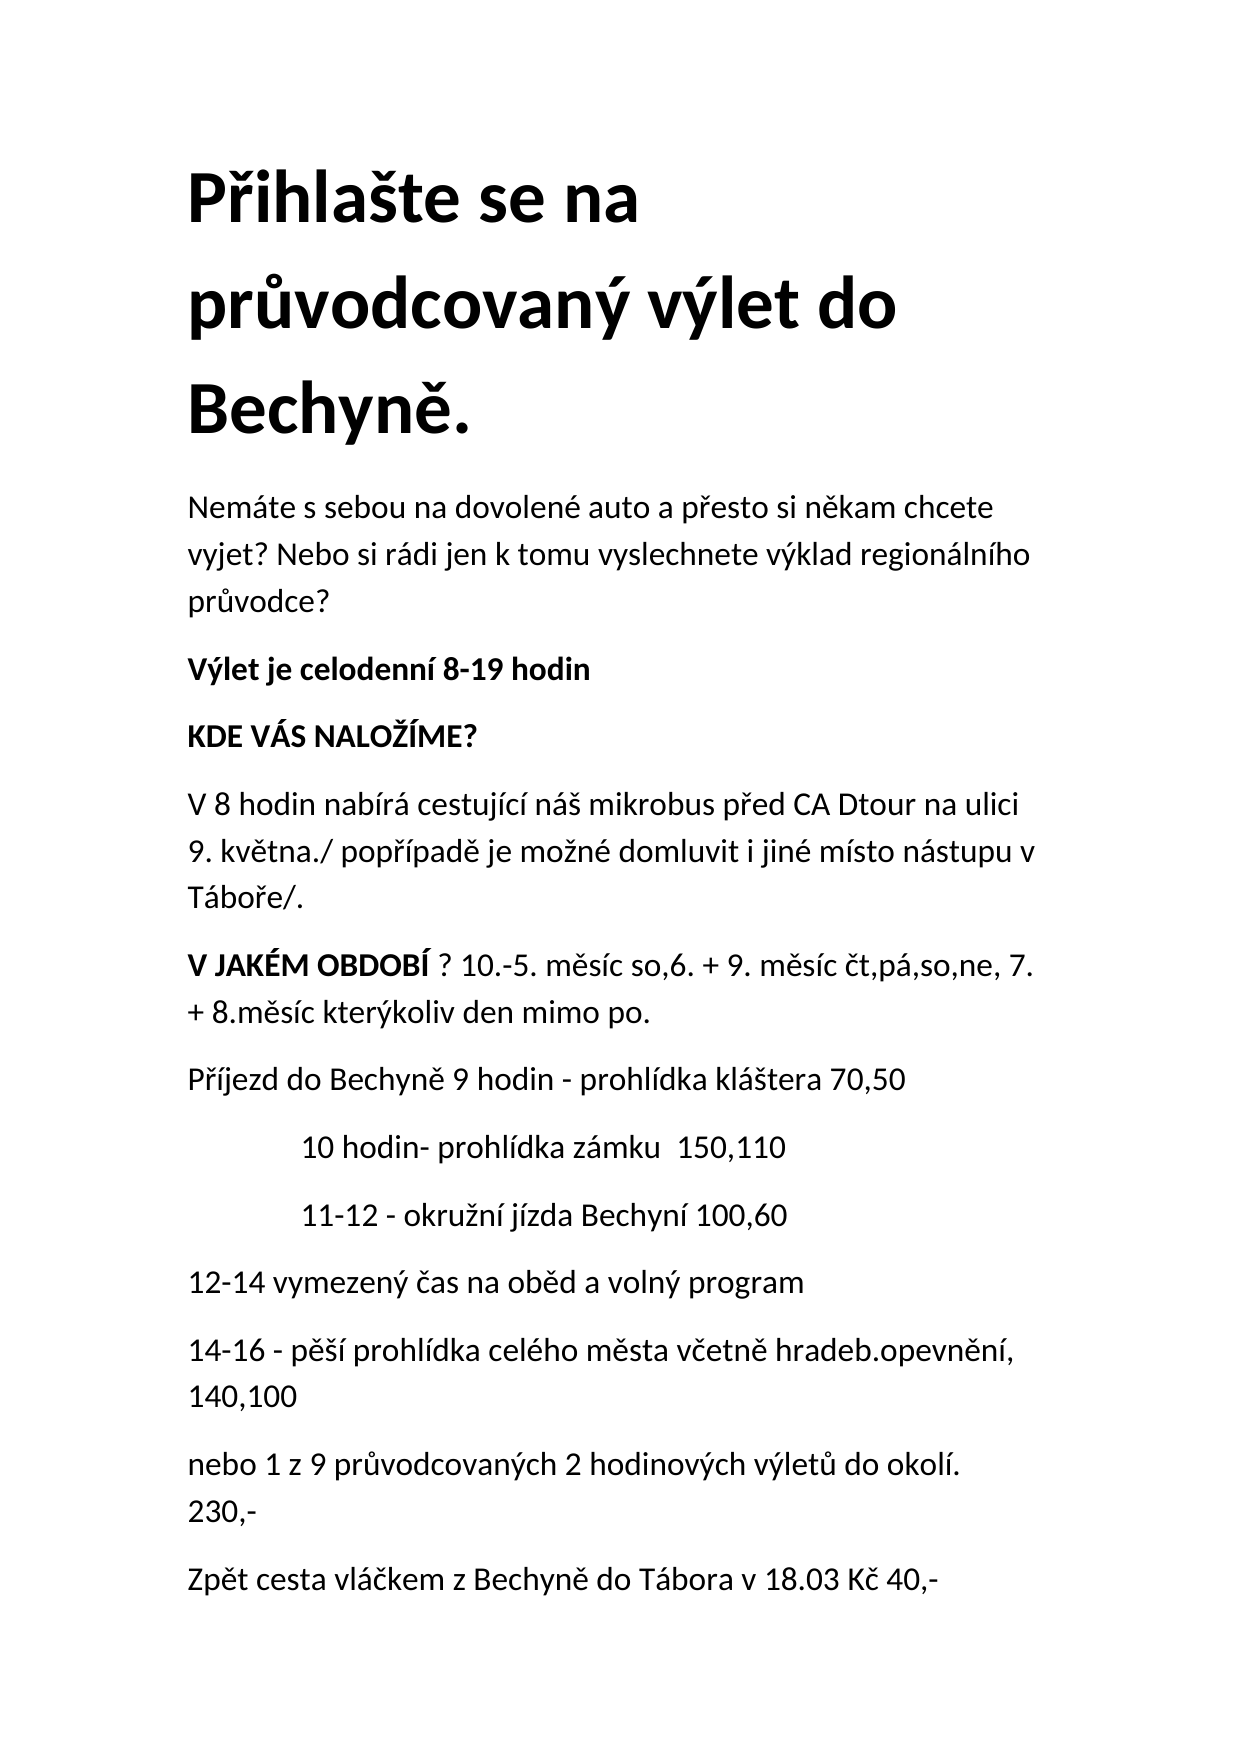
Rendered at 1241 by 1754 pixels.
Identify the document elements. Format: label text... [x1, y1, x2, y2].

text 10 hodin- prohlídka zámku 150,110 [187, 1126, 1053, 1167]
text 14-16 - pěší prohlídka celého města včetně hradeb.opevnění, 140,100 [187, 1329, 1053, 1416]
text 11-12 - okružní jízda Bechyní 100,60 [187, 1193, 1053, 1234]
text V 8 hodin nabírá cestující náš mikrobus před CA Dtour na ulici 9. května./ popřípadě je možné domluvit i jiné místo nástupu v Táboře/. [187, 783, 1053, 917]
text Přihlašte se na průvodcovaný výlet do Bechyně. [187, 150, 1053, 452]
text Zpět cesta vláčkem z Bechyně do Tábora v 18.03 Kč 40,- [187, 1557, 1053, 1598]
text Nemáte s sebou na dovolené auto a přesto si někam chcete vyjet? Nebo si rádi jen k tomu vyslechnete výklad regionálního průvodce? [187, 486, 1053, 621]
text V JAKÉM OBDOBÍ ? 10.-5. měsíc so,6. + 9. měsíc čt,pá,so,ne, 7. + 8.měsíc kterýkoliv den mimo po. [187, 944, 1053, 1031]
text KDE VÁS NALOŽÍME? [187, 715, 1053, 756]
text nebo 1 z 9 průvodcovaných 2 hodinových výletů do okolí. 230,- [187, 1443, 1053, 1531]
text 12-14 vymezený čas na oběd a volný program [187, 1261, 1053, 1302]
text Výlet je celodenní 8-19 hodin [187, 648, 1053, 688]
text Příjezd do Bechyně 9 hodin - prohlídka kláštera 70,50 [187, 1058, 1053, 1099]
